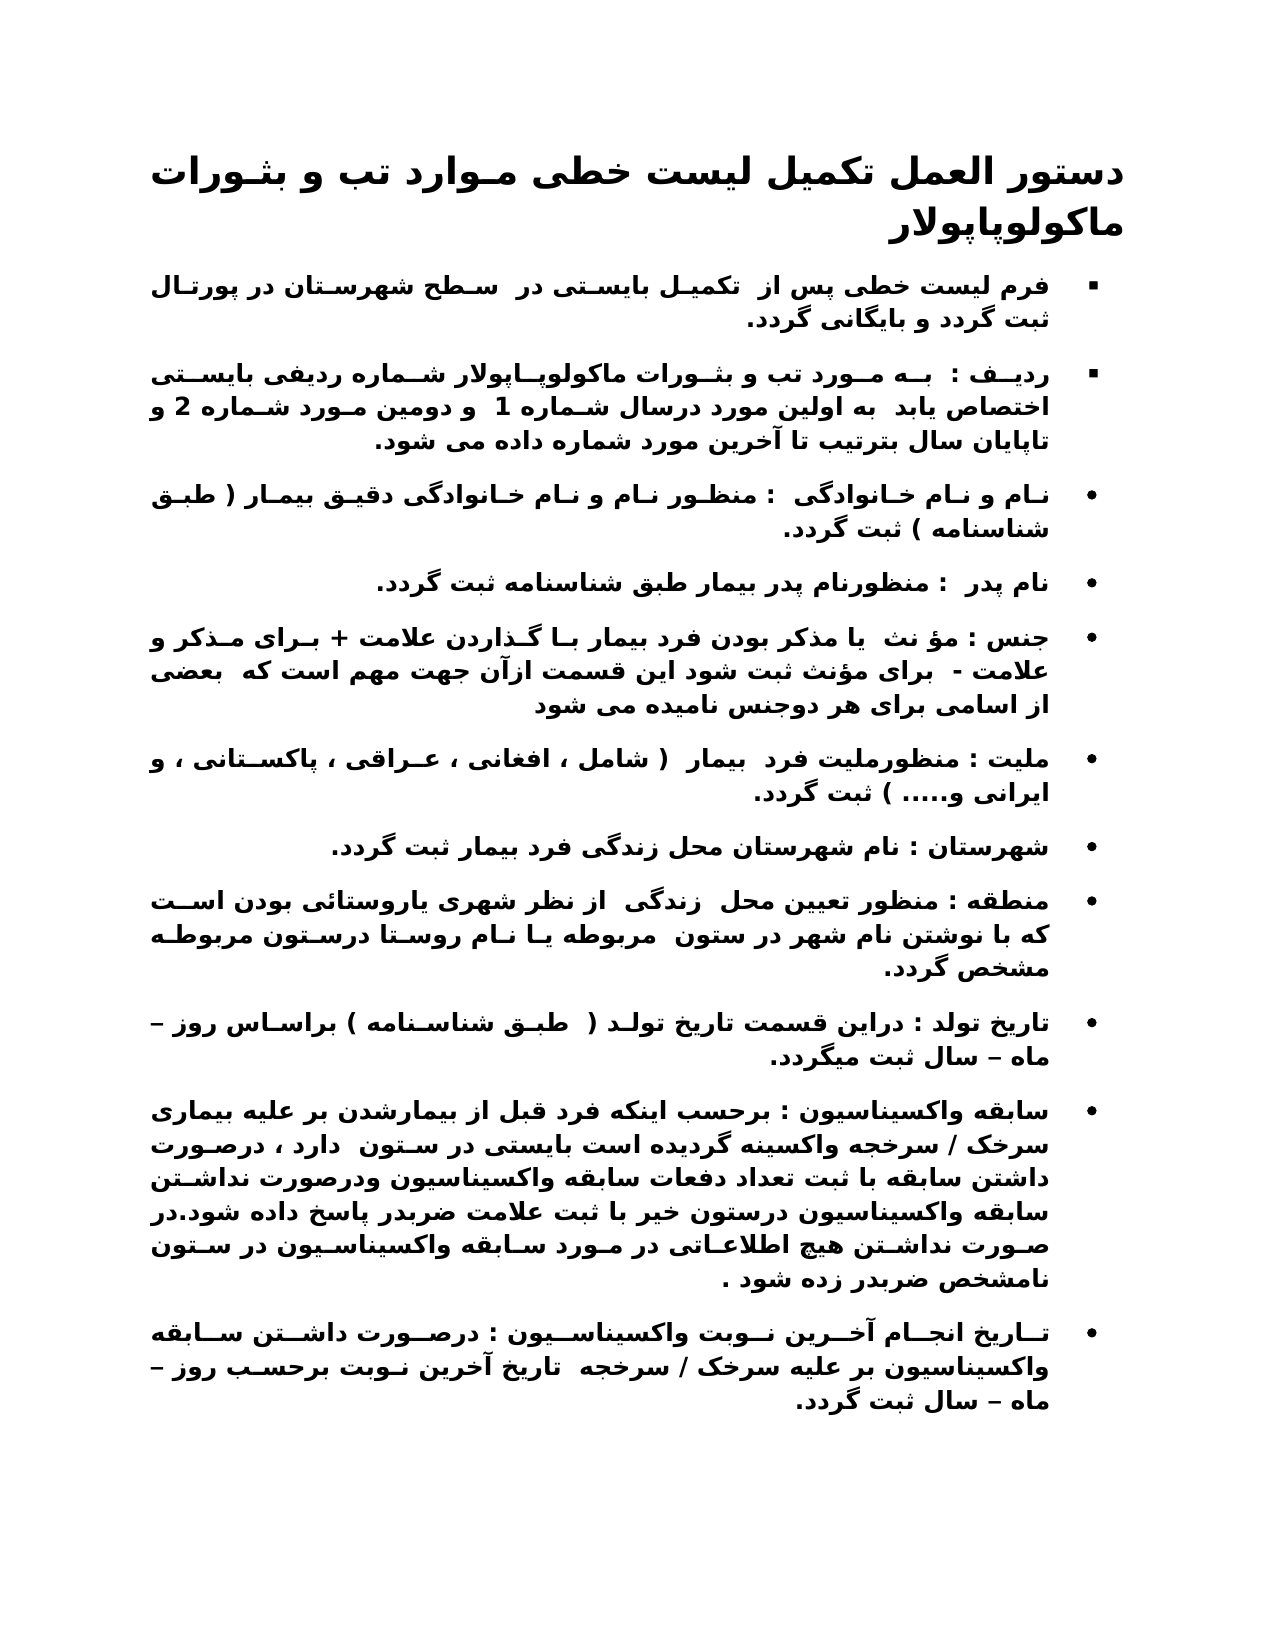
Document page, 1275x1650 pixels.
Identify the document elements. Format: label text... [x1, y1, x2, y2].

list سابقه واکسیناسیون : برحسب اینکه فرد قبل از بیمارشدن بر علیه بیماری سرخک / سرخجه واکسینه گردیده است بایستی در ستون دارد ، درصورت داشتن سابقه با ثبت تعداد دفعات سابقه واکسیناسیون ودرصورت نداشتن سابقه واکسیناسیون درستون خیر با ثبت علامت ضربدر پاسخ داده شود.در صورت نداشتن هیچ اطلاعاتی در مورد سابقه واکسیناسیون در ستون نامشخص ضربدر زده شود . [150, 1096, 1087, 1293]
list شهرستان : نام شهرستان محل زندگی فرد بیمار ثبت گردد. [150, 832, 1087, 861]
text دستور العمل تکمیل لیست خطی موارد تب و بثورات ماکولوپاپولار [150, 150, 1125, 244]
list منطقه : منظور تعیین محل زندگی از نظر شهری یاروستائی بودن است که با نوشتن نام شهر در ستون مربوطه یا نام روستا درستون مربوطه مشخص گردد. [150, 886, 1087, 983]
list فرم لیست خطی پس از تکمیل بایستی در سطح شهرستان در پورتال ثبت گردد و بایگانی گردد. [150, 271, 1087, 334]
list ردیف : به مورد تب و بثورات ماکولوپاپولار شماره ردیفی بایستی اختصاص یابد به اولین مورد درسال شماره 1 و دومین مورد شماره 2 و تاپایان سال بترتیب تا آخرین مورد شماره داده می شود. [150, 359, 1087, 455]
list تاریخ انجام آخرین نوبت واکسیناسیون : درصورت داشتن سابقه واکسیناسیون بر علیه سرخک / سرخجه تاریخ آخرین نوبت برحسب روز – ماه – سال ثبت گردد. [150, 1318, 1087, 1415]
list ملیت : منظورملیت فرد بیمار ( شامل ، افغانی ، عراقی ، پاکستانی ، و ایرانی و..... ) ثبت گردد. [150, 744, 1087, 807]
list جنس : مؤ نث یا مذکر بودن فرد بیمار با گذاردن علامت + برای مذکر و علامت - برای مؤنث ثبت شود این قسمت ازآن جهت مهم است که بعضی از اسامی برای هر دوجنس نامیده می شود [150, 623, 1087, 719]
list نام پدر : منظورنام پدر بیمار طبق شناسنامه ثبت گردد. [150, 568, 1087, 597]
list تاریخ تولد : دراین قسمت تاریخ تولد ( طبق شناسنامه ) براساس روز – ماه – سال ثبت میگردد. [150, 1008, 1087, 1071]
list نام و نام خانوادگی : منظور نام و نام خانوادگی دقیق بیمار ( طبق شناسنامه ) ثبت گردد. [150, 480, 1087, 543]
